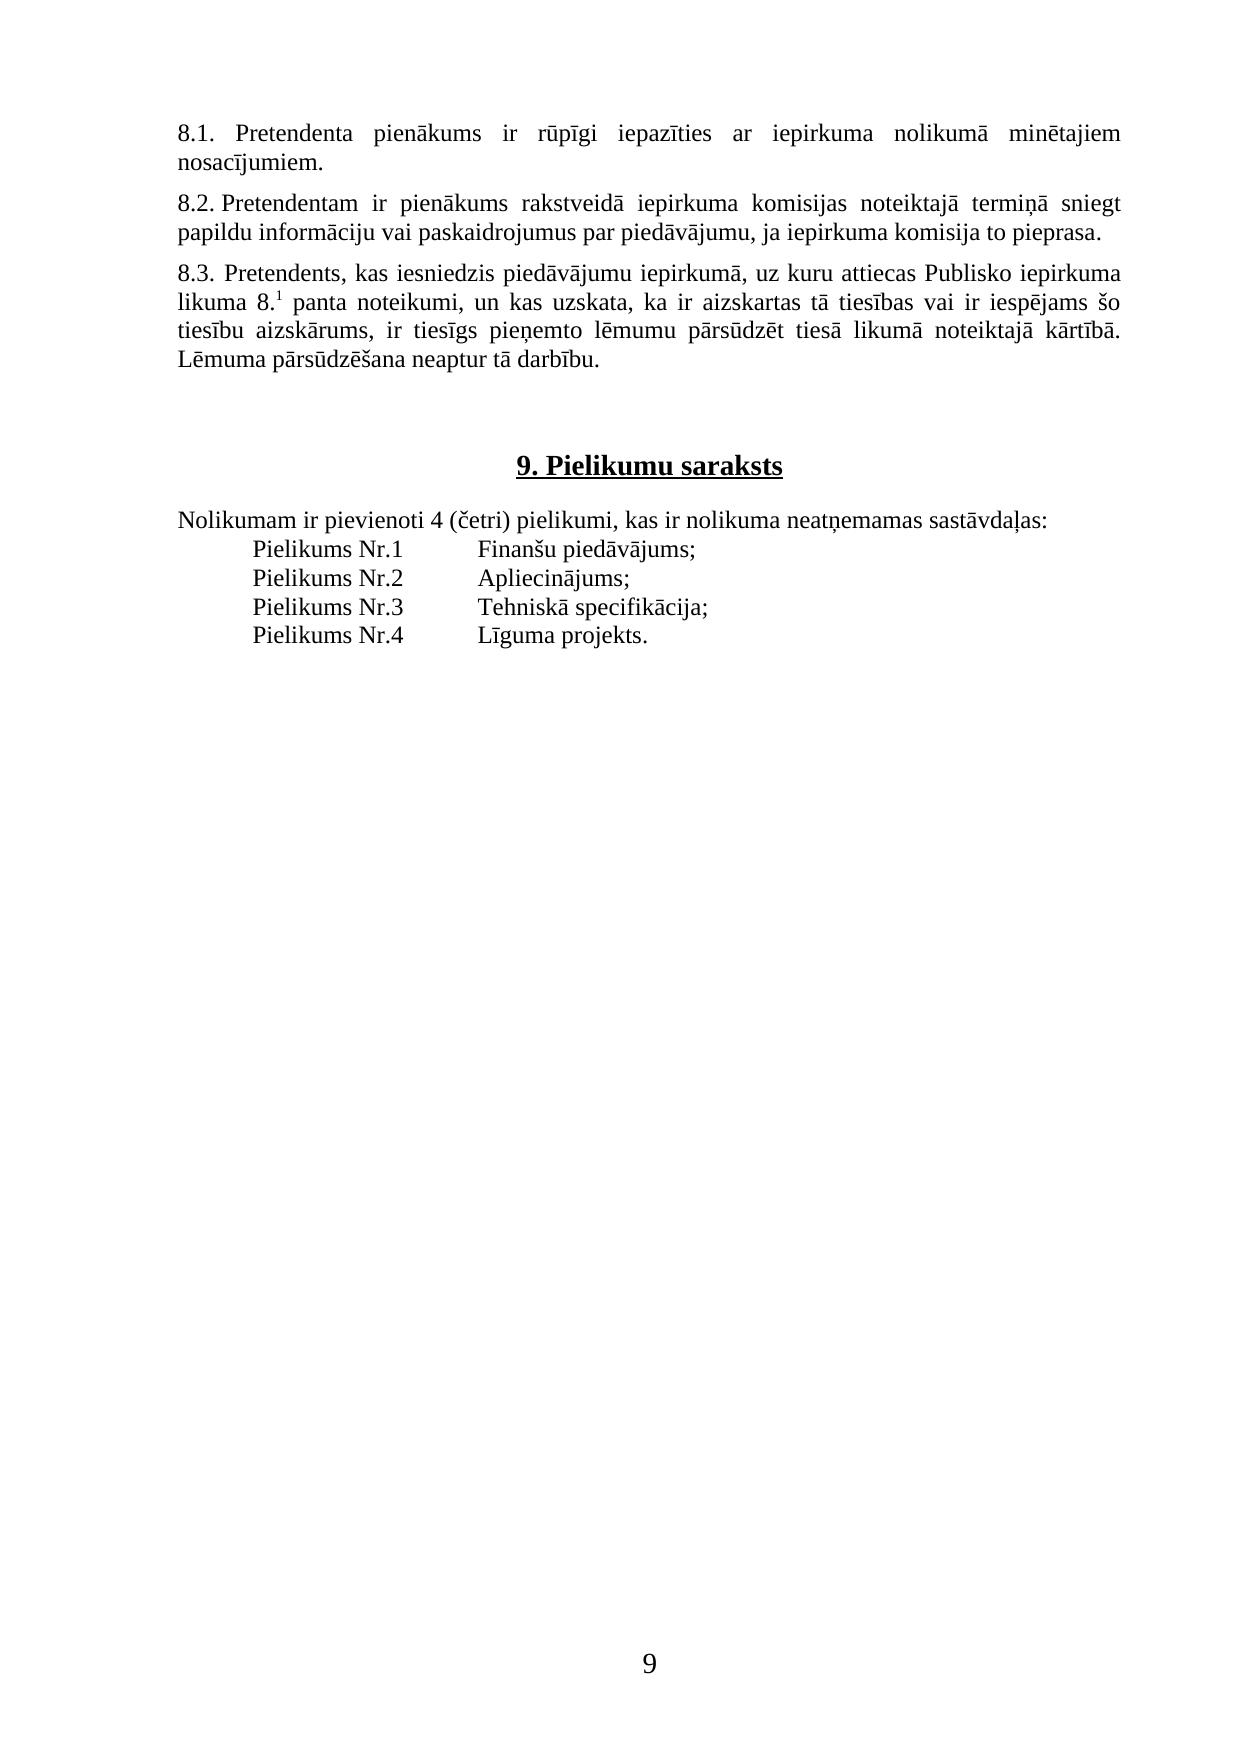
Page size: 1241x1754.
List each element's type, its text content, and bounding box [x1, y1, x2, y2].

text Pielikums Nr.1 Finanšu piedāvājums; [252, 534, 1122, 563]
text 8.3. Pretendents, kas iesniedzis piedāvājumu iepirkumā, uz kuru attiecas Publisko iepirkuma likuma 8.1 panta noteikumi, un kas uzskata, ka ir aizskartas tā tiesības vai ir iespējams šo tiesību aizskārums, ir tiesīgs pieņemto lēmumu pārsūdzēt tiesā likumā noteiktajā kārtībā. Lēmuma pārsūdzēšana neaptur tā darbību. [177, 258, 1122, 373]
text Pielikums Nr.2 Apliecinājums; [252, 563, 1122, 592]
text 8.1. Pretendenta pienākums ir rūpīgi iepazīties ar iepirkuma nolikumā minētajiem nosacījumiem. [177, 118, 1122, 176]
text Pielikums Nr.3 Tehniskā specifikācija; [252, 592, 1122, 621]
text 8.2. Pretendentam ir pienākums rakstveidā iepirkuma komisijas noteiktajā termiņā sniegt papildu informāciju vai paskaidrojumus par piedāvājumu, ja iepirkuma komisija to pieprasa. [177, 188, 1122, 246]
text 9. Pielikumu saraksts [177, 448, 1122, 481]
text Nolikumam ir pievienoti 4 (četri) pielikumi, kas ir nolikuma neatņemamas sastāvdaļas: [177, 506, 1122, 534]
text Pielikums Nr.4 Līguma projekts. [252, 621, 1122, 649]
